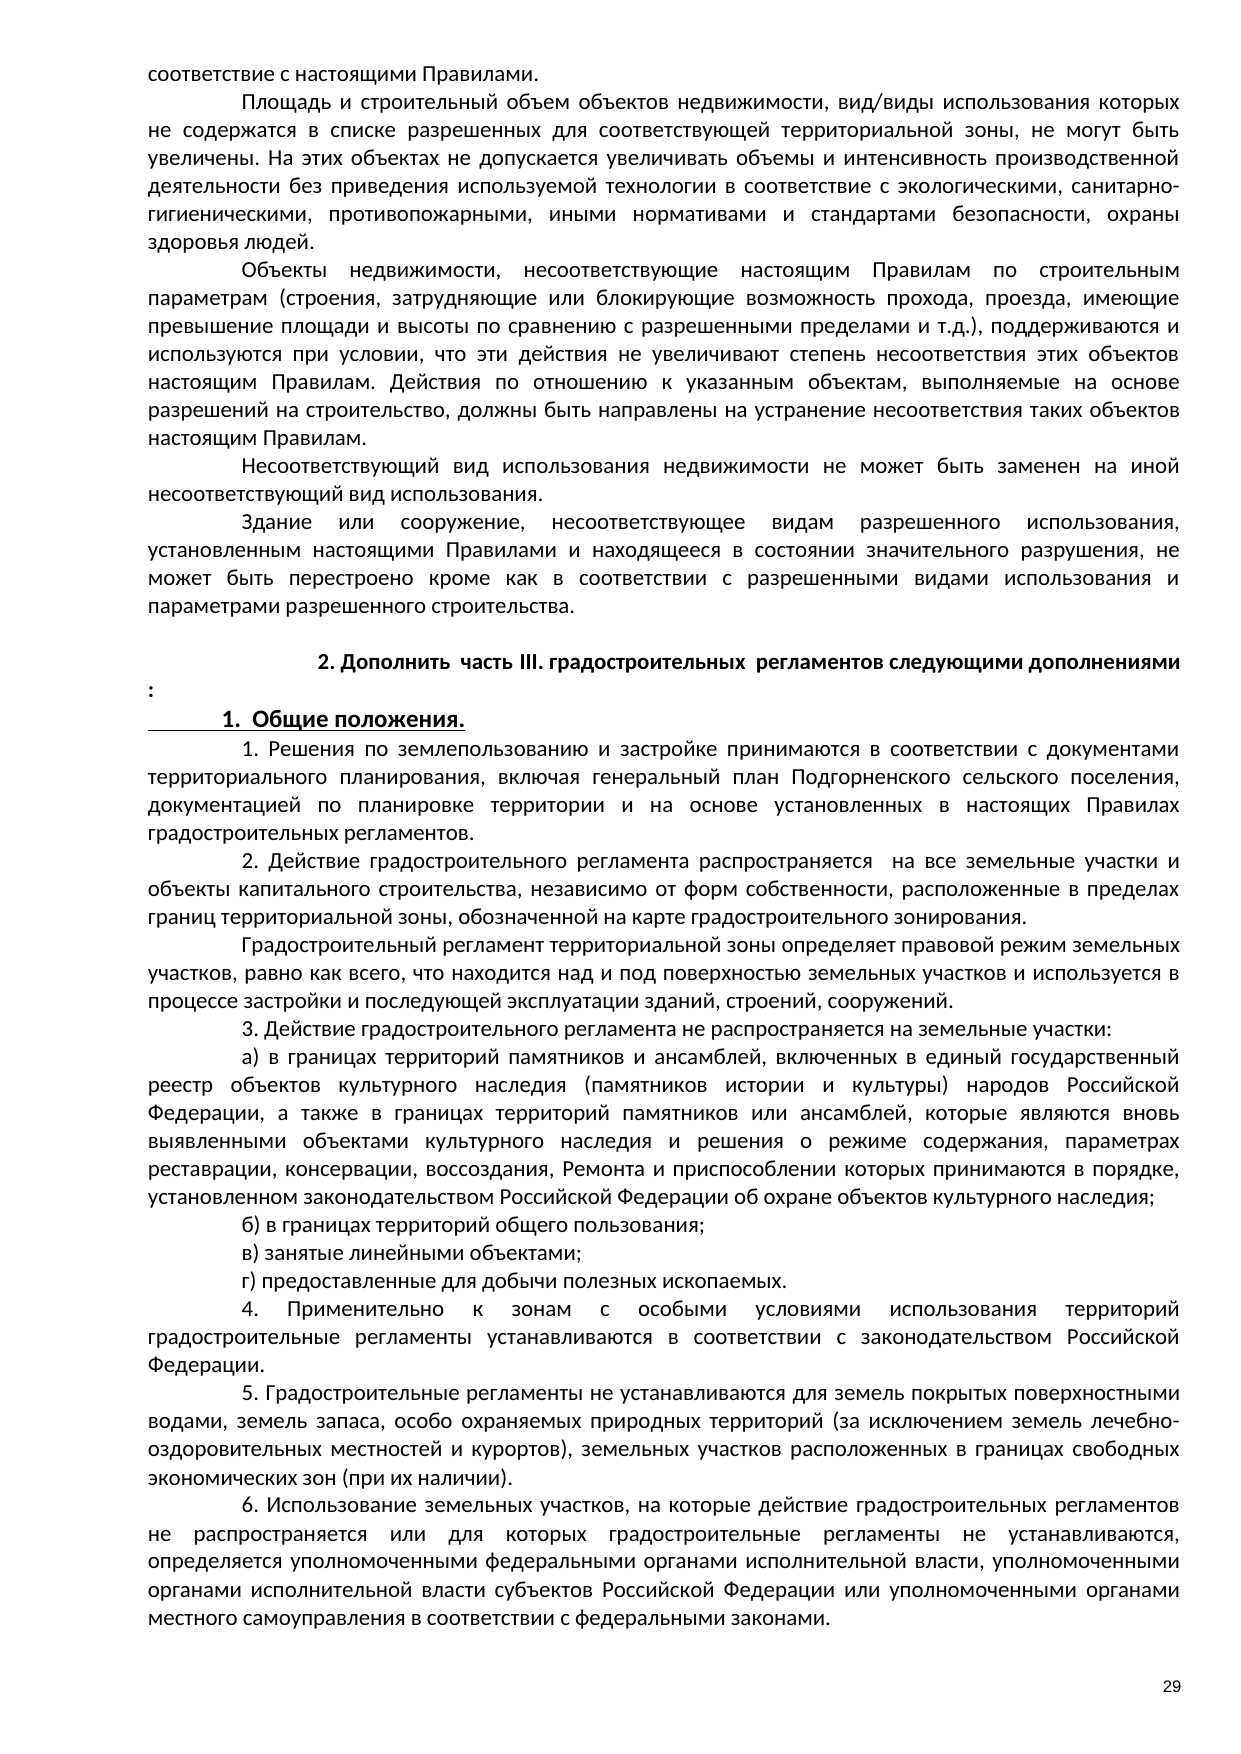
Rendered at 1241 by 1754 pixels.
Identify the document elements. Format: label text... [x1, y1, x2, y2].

text г) предоставленные для добычи полезных ископаемых. [148, 1266, 1181, 1294]
text Несоответствующий вид использования недвижимости не может быть заменен на иной несоответствующий вид использования. [148, 451, 1181, 507]
text б) в границах территорий общего пользования; [148, 1210, 1181, 1238]
text 2. Дополнить часть III. градостроительных регламентов следующими дополнениями : [148, 647, 1181, 703]
text 5. Градостроительные регламенты не устанавливаются для земель покрытых поверхностными водами, земель запаса, особо охраняемых природных территорий (за исключением земель лечебно-оздоровительных местностей и курортов), земельных участков расположенных в границах свободных экономических зон (при их наличии). [148, 1378, 1181, 1491]
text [148, 59, 1181, 87]
text 3. Действие градостроительного регламента не распространяется на земельные участки: [148, 1014, 1181, 1042]
subtitle 1. Общие положения. [148, 703, 1181, 734]
text а) в границах территорий памятников и ансамблей, включенных в единый государственный реестр объектов культурного наследия (памятников истории и культуры) народов Российской Федерации, а также в границах территорий памятников или ансамблей, которые являются вновь выявленными объектами культурного наследия и решения о режиме содержания, параметрах реставрации, консервации, воссоздания, Ремонта и приспособлении которых принимаются в порядке, установленном законодательством Российской Федерации об охране объектов культурного наследия; [148, 1042, 1181, 1210]
text Площадь и строительный объем объектов недвижимости, вид/виды использования которых не содержатся в списке разрешенных для соответствующей территориальной зоны, не могут быть увеличены. На этих объектах не допускается увеличивать объемы и интенсивность производственной деятельности без приведения используемой технологии в соответствие с экологическими, санитарно-гигиеническими, противопожарными, иными нормативами и стандартами безопасности, охраны здоровья людей. [148, 87, 1181, 255]
text 1. Решения по землепользованию и застройке принимаются в соответствии с документами территориального планирования, включая генеральный план Подгорненского сельского поселения, документацией по планировке территории и на основе установленных в настоящих Правилах градостроительных регламентов. [148, 734, 1181, 846]
text 4. Применительно к зонам с особыми условиями использования территорий градостроительные регламенты устанавливаются в соответствии с законодательством Российской Федерации. [148, 1294, 1181, 1378]
text 6. Использование земельных участков, на которые действие градостроительных регламентов не распространяется или для которых градостроительные регламенты не устанавливаются, определяется уполномоченными федеральными органами исполнительной власти, уполномоченными органами исполнительной власти субъектов Российской Федерации или уполномоченными органами местного самоуправления в соответствии с федеральными законами. [148, 1491, 1181, 1631]
text 2. Действие градостроительного регламента распространяется на все земельные участки и объекты капитального строительства, независимо от форм собственности, расположенные в пределах границ территориальной зоны, обозначенной на карте градостроительного зонирования. [148, 846, 1181, 930]
text Градостроительный регламент территориальной зоны определяет правовой режим земельных участков, равно как всего, что находится над и под поверхностью земельных участков и используется в процессе застройки и последующей эксплуатации зданий, строений, сооружений. [148, 930, 1181, 1014]
text в) занятые линейными объектами; [148, 1238, 1181, 1266]
text Объекты недвижимости, несоответствующие настоящим Правилам по строительным параметрам (строения, затрудняющие или блокирующие возможность прохода, проезда, имеющие превышение площади и высоты по сравнению с разрешенными пределами и т.д.), поддерживаются и используются при условии, что эти действия не увеличивают степень несоответствия этих объектов настоящим Правилам. Действия по отношению к указанным объектам, выполняемые на основе разрешений на строительство, должны быть направлены на устранение несоответствия таких объектов настоящим Правилам. [148, 255, 1181, 451]
text Здание или сооружение, несоответствующее видам разрешенного использования, установленным настоящими Правилами и находящееся в состоянии значительного разрушения, не может быть перестроено кроме как в соответствии с разрешенными видами использования и параметрами разрешенного строительства. [148, 507, 1181, 619]
